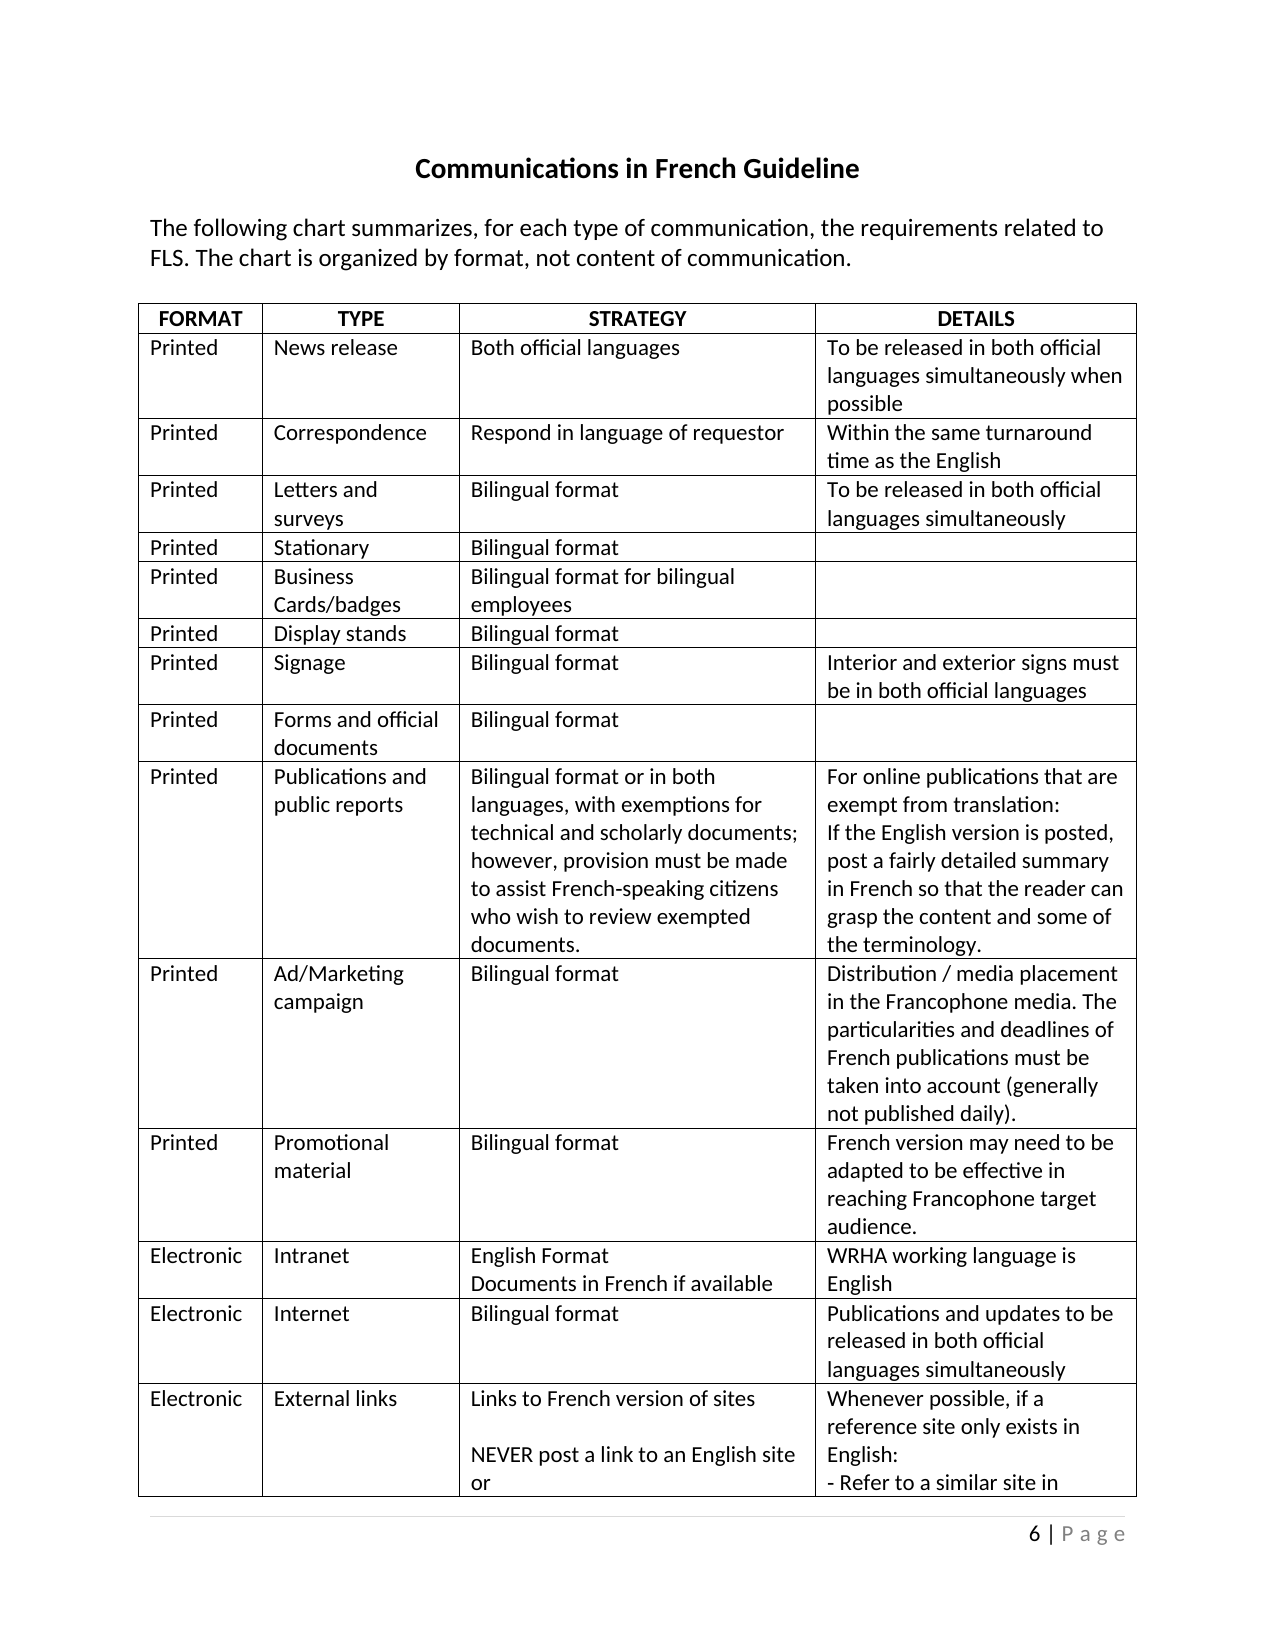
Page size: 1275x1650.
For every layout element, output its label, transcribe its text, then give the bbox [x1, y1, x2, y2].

table_cell [816, 533, 1136, 561]
table_cell [816, 705, 1136, 761]
table_cell Printed [139, 419, 262, 474]
table_header FORMAT [139, 304, 262, 332]
table_cell English Format Documents in French if available [460, 1242, 815, 1298]
table_cell Intranet [263, 1242, 459, 1298]
table_cell Printed [139, 334, 262, 417]
table_cell Both official languages [460, 334, 815, 417]
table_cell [816, 1384, 1136, 1496]
table_cell Stationary [263, 533, 459, 561]
table_cell Electronic [139, 1242, 262, 1298]
table_cell Printed [139, 476, 262, 532]
table_cell Printed [139, 648, 262, 704]
table_cell Bilingual format [460, 476, 815, 532]
table_cell Ad/Marketing campaign [263, 959, 459, 1127]
table_cell Printed [139, 762, 262, 958]
table_cell To be released in both official languages simultaneously when possible [816, 334, 1136, 417]
table_cell Bilingual format [460, 1129, 815, 1241]
table_cell Bilingual format [460, 533, 815, 561]
table_cell Respond in language of requestor [460, 419, 815, 474]
table_cell [816, 619, 1136, 647]
table_cell WRHA working language is English [816, 1242, 1136, 1298]
table_cell Correspondence [263, 419, 459, 474]
table_cell News release [263, 334, 459, 417]
table_cell Bilingual format or in both languages, with exemptions for technical and scholarly documents; however, provision must be made to assist French‐speaking citizens who wish to review exempted documents. [460, 762, 815, 958]
table_header DETAILS [816, 304, 1136, 332]
table_cell Distribution / media placement in the Francophone media. The particularities and deadlines of French publications must be taken into account (generally not published daily). [816, 959, 1136, 1127]
table_cell Printed [139, 562, 262, 618]
table_cell Printed [139, 705, 262, 761]
table_header TYPE [263, 304, 459, 332]
table_cell Bilingual format [460, 705, 815, 761]
table_cell Printed [139, 533, 262, 561]
table_cell Forms and official documents [263, 705, 459, 761]
table_cell [816, 562, 1136, 618]
table_cell Within the same turnaround time as the English [816, 419, 1136, 474]
table_cell Bilingual format [460, 619, 815, 647]
table_cell Bilingual format [460, 648, 815, 704]
table_cell French version may need to be adapted to be effective in reaching Francophone target audience. [816, 1129, 1136, 1241]
text The following chart summarizes, for each type of communication, the requirements related to FLS. The chart is organized by format, not content of communication. [150, 212, 1125, 273]
table_header STRATEGY [460, 304, 815, 332]
text Communications in French Guideline [150, 150, 1125, 186]
table_cell Display stands [263, 619, 459, 647]
table_cell Interior and exterior signs must be in both official languages [816, 648, 1136, 704]
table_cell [460, 1384, 815, 1496]
table_cell For online publications that are exempt from translation: If the English version is posted, post a fairly detailed summary in French so that the reader can grasp the content and some of the terminology. [816, 762, 1136, 958]
table_cell Electronic [139, 1384, 262, 1496]
table_cell Business Cards/badges [263, 562, 459, 618]
table_cell Printed [139, 1129, 262, 1241]
table_cell Printed [139, 959, 262, 1127]
table_cell Publications and updates to be released in both official languages simultaneously [816, 1299, 1136, 1383]
table_cell Signage [263, 648, 459, 704]
table_cell Letters and surveys [263, 476, 459, 532]
table_cell External links [263, 1384, 459, 1496]
table_cell Internet [263, 1299, 459, 1383]
table_cell To be released in both official languages simultaneously [816, 476, 1136, 532]
table_cell Publications and public reports [263, 762, 459, 958]
table_cell Promotional material [263, 1129, 459, 1241]
table_cell Printed [139, 619, 262, 647]
table_cell Bilingual format [460, 1299, 815, 1383]
table_cell Bilingual format [460, 959, 815, 1127]
table_cell Bilingual format for bilingual employees [460, 562, 815, 618]
table_cell Electronic [139, 1299, 262, 1383]
